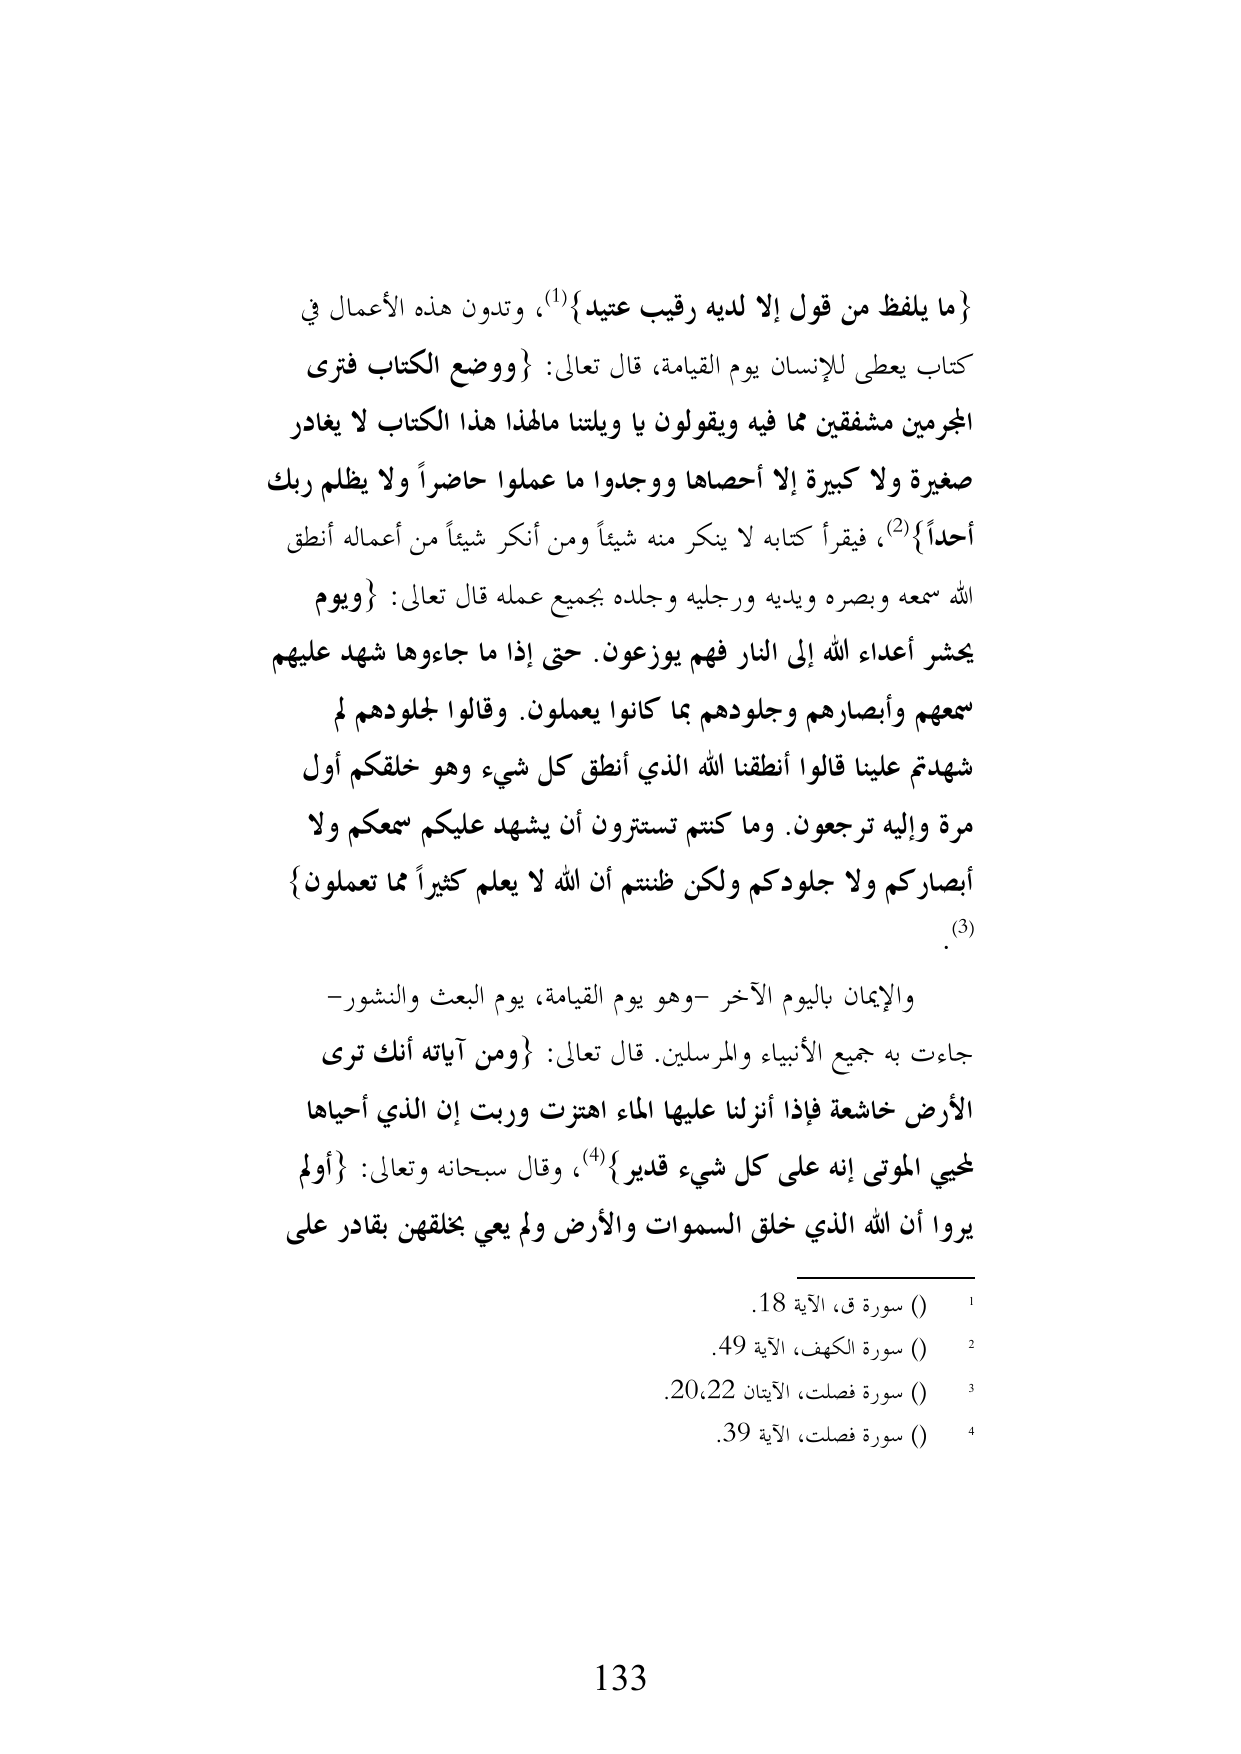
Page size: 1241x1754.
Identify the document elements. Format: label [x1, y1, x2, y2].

text [266, 969, 974, 1255]
text [266, 281, 974, 969]
